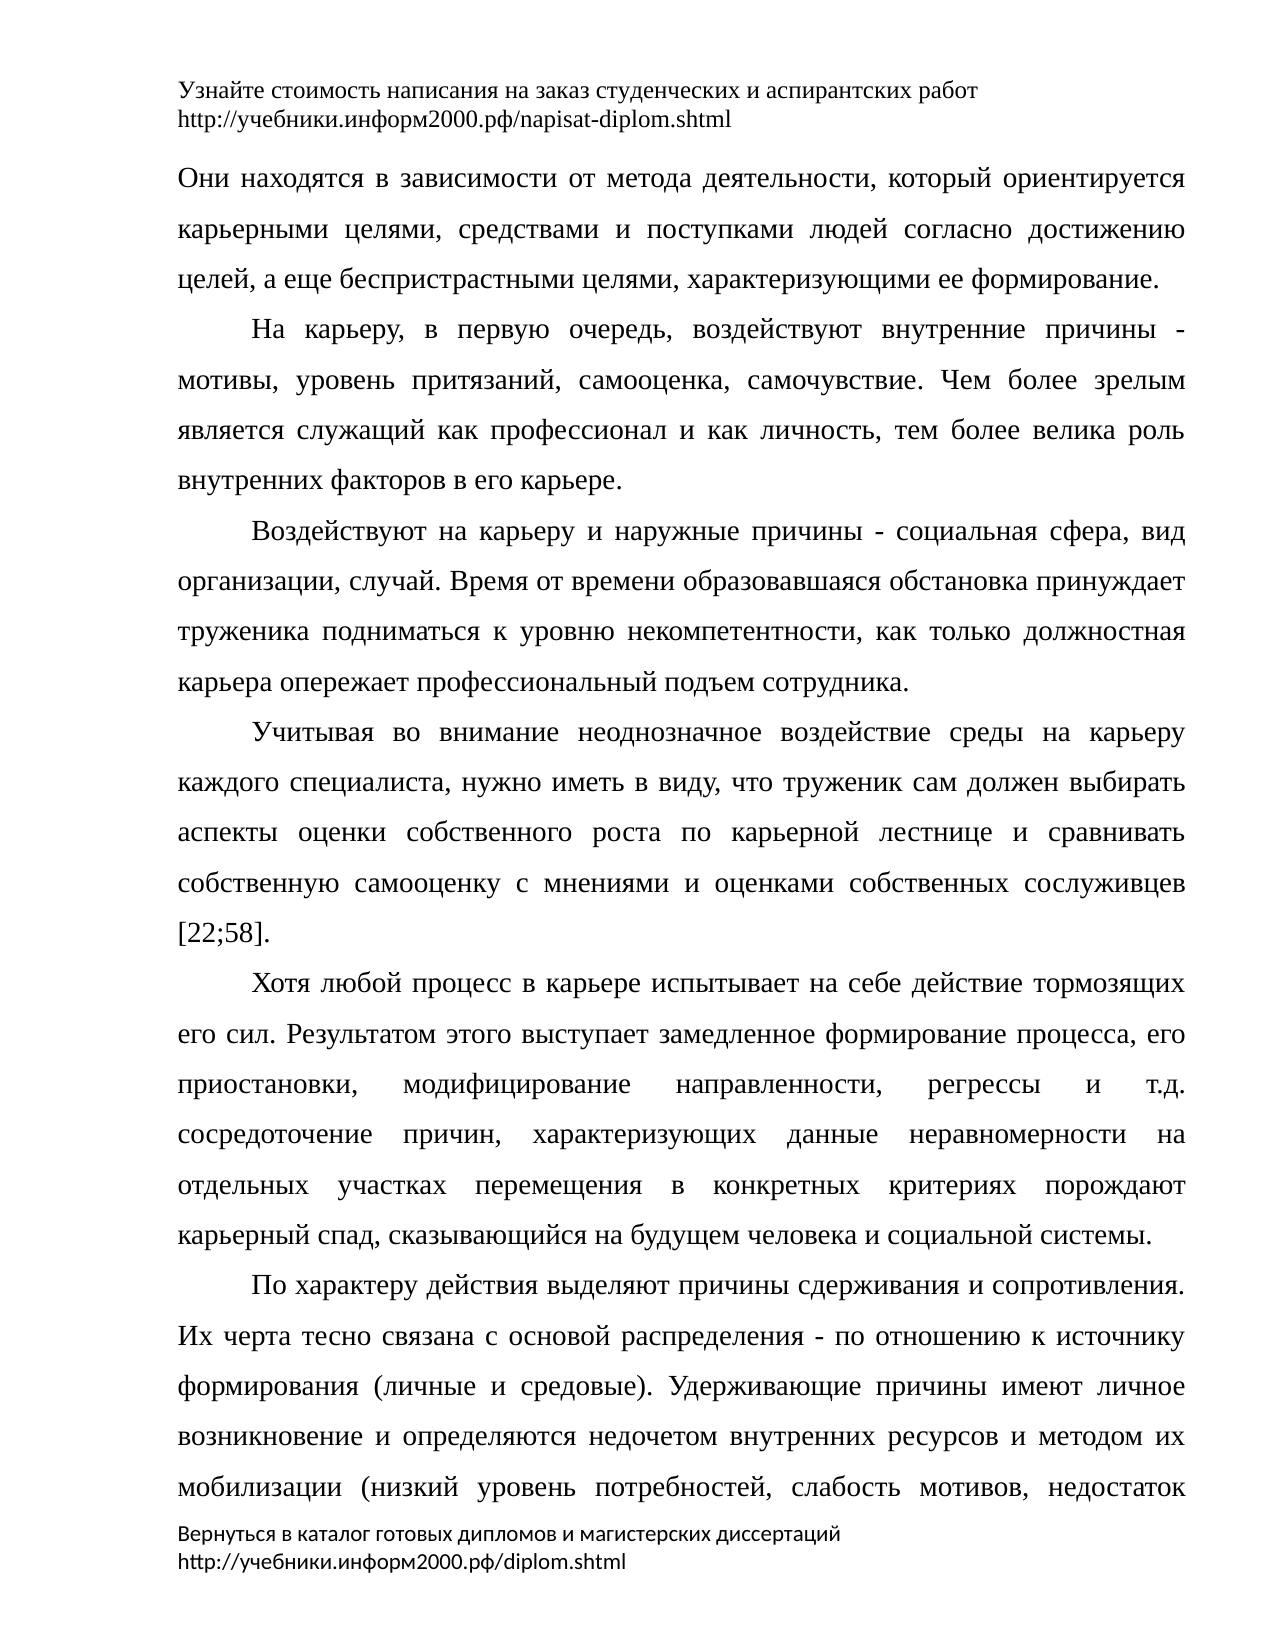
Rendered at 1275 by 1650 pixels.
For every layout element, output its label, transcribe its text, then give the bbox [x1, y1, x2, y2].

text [177, 1267, 1186, 1502]
text Хотя любой процесс в карьере испытывает на себе действие тормозящих его сил. Результатом этого выступает замедленное формирование процесса, его приостановки, модифицирование направленности, регрессы и т.д. сосредоточение причин, характеризующих данные неравномерности на отдельных участках перемещения в конкретных критериях порождают карьерный спад, сказывающийся на будущем человека и социальной системы. [177, 966, 1186, 1251]
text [177, 161, 1186, 295]
text Учитывая во внимание неоднозначное воздействие среды на карьеру каждого специалиста, нужно иметь в виду, что труженик сам должен выбирать аспекты оценки собственного роста по карьерной лестнице и сравнивать собственную самооценку с мнениями и оценками собственных сослуживцев [22;58]. [177, 714, 1186, 949]
text На карьеру, в первую очередь, воздействуют внутренние причины -мотивы, уровень притязаний, самооценка, самочувствие. Чем более зрелым является служащий как профессионал и как личность, тем более велика роль внутренних факторов в его карьере. [177, 311, 1186, 496]
text Воздействуют на карьеру и наружные причины - социальная сфера, вид организации, случай. Время от времени образовавшаяся обстановка принуждает труженика подниматься к уровню некомпетентности, как только должностная карьера опережает профессиональный подъем сотрудника. [177, 513, 1186, 697]
